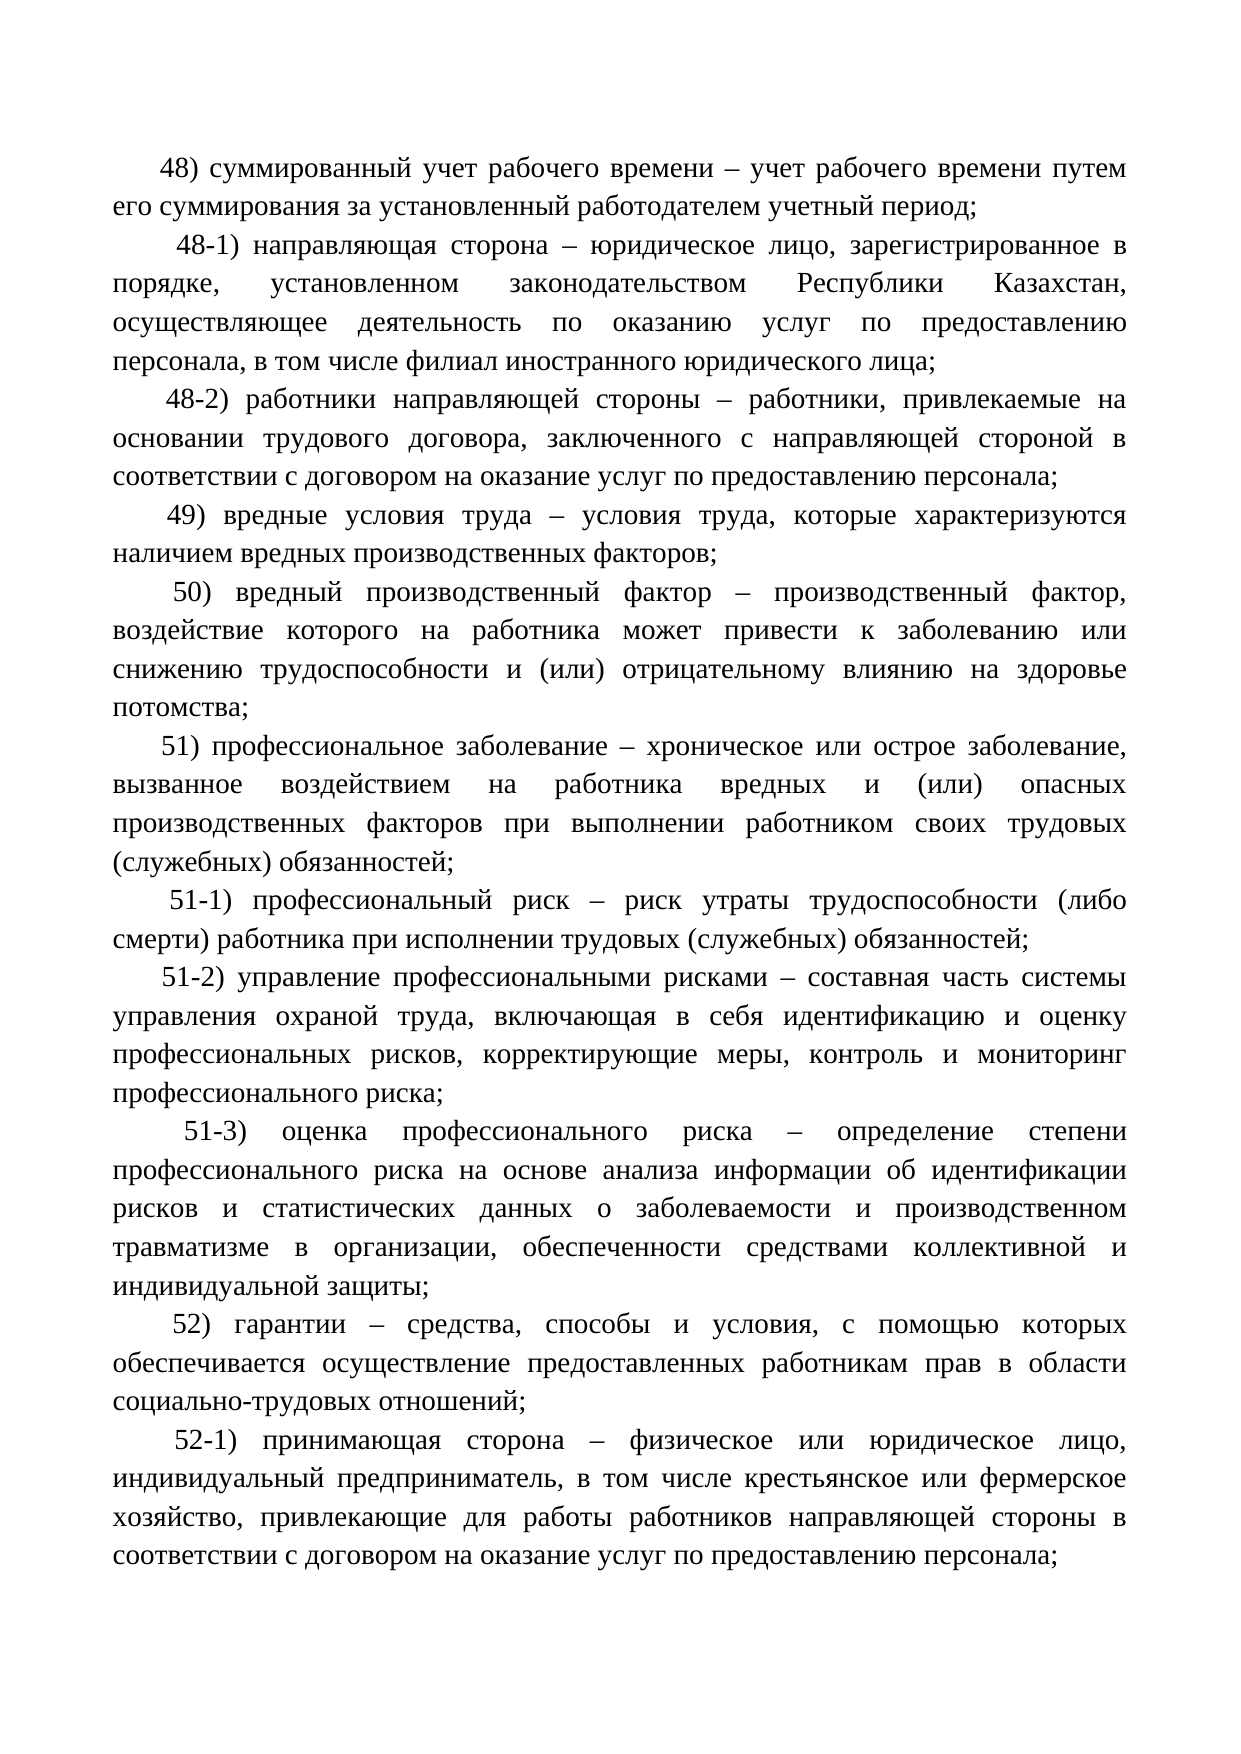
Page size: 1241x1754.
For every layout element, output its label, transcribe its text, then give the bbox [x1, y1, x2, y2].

text 52) гарантии – средства, способы и условия, с помощью которых обеспечивается осуществление предоставленных работникам прав в области социально-трудовых отношений; [112, 1306, 1128, 1417]
text 49) вредные условия труда – условия труда, которые характеризуются наличием вредных производственных факторов; [112, 497, 1128, 569]
text 51-2) управление профессиональными рисками – составная часть системы управления охраной труда, включающая в себя идентификацию и оценку профессиональных рисков, корректирующие меры, контроль и мониторинг профессионального риска; [112, 959, 1128, 1108]
text 51-1) профессиональный риск – риск утраты трудоспособности (либо смерти) работника при исполнении трудовых (служебных) обязанностей; [112, 882, 1128, 954]
text 52-1) принимающая сторона – физическое или юридическое лицо, индивидуальный предприниматель, в том числе крестьянское или фермерское хозяйство, привлекающие для работы работников направляющей стороны в соответствии с договором на оказание услуг по предоставлению персонала; [112, 1422, 1128, 1571]
text 48) суммированный учет рабочего времени – учет рабочего времени путем его суммирования за установленный работодателем учетный период; [112, 150, 1128, 222]
text 48-2) работники направляющей стороны – работники, привлекаемые на основании трудового договора, заключенного с направляющей стороной в соответствии с договором на оказание услуг по предоставлению персонала; [112, 381, 1128, 492]
text 48-1) направляющая сторона – юридическое лицо, зарегистрированное в порядке, установленном законодательством Республики Казахстан, осуществляющее деятельность по оказанию услуг по предоставлению персонала, в том числе филиал иностранного юридического лица; [112, 227, 1128, 376]
text 51-3) оценка профессионального риска – определение степени профессионального риска на основе анализа информации об идентификации рисков и статистических данных о заболеваемости и производственном травматизме в организации, обеспеченности средствами коллективной и индивидуальной защиты; [112, 1113, 1128, 1301]
text 50) вредный производственный фактор – производственный фактор, воздействие которого на работника может привести к заболеванию или снижению трудоспособности и (или) отрицательному влиянию на здоровье потомства; [112, 574, 1128, 723]
text 51) профессиональное заболевание – хроническое или острое заболевание, вызванное воздействием на работника вредных и (или) опасных производственных факторов при выполнении работником своих трудовых (служебных) обязанностей; [112, 728, 1128, 877]
